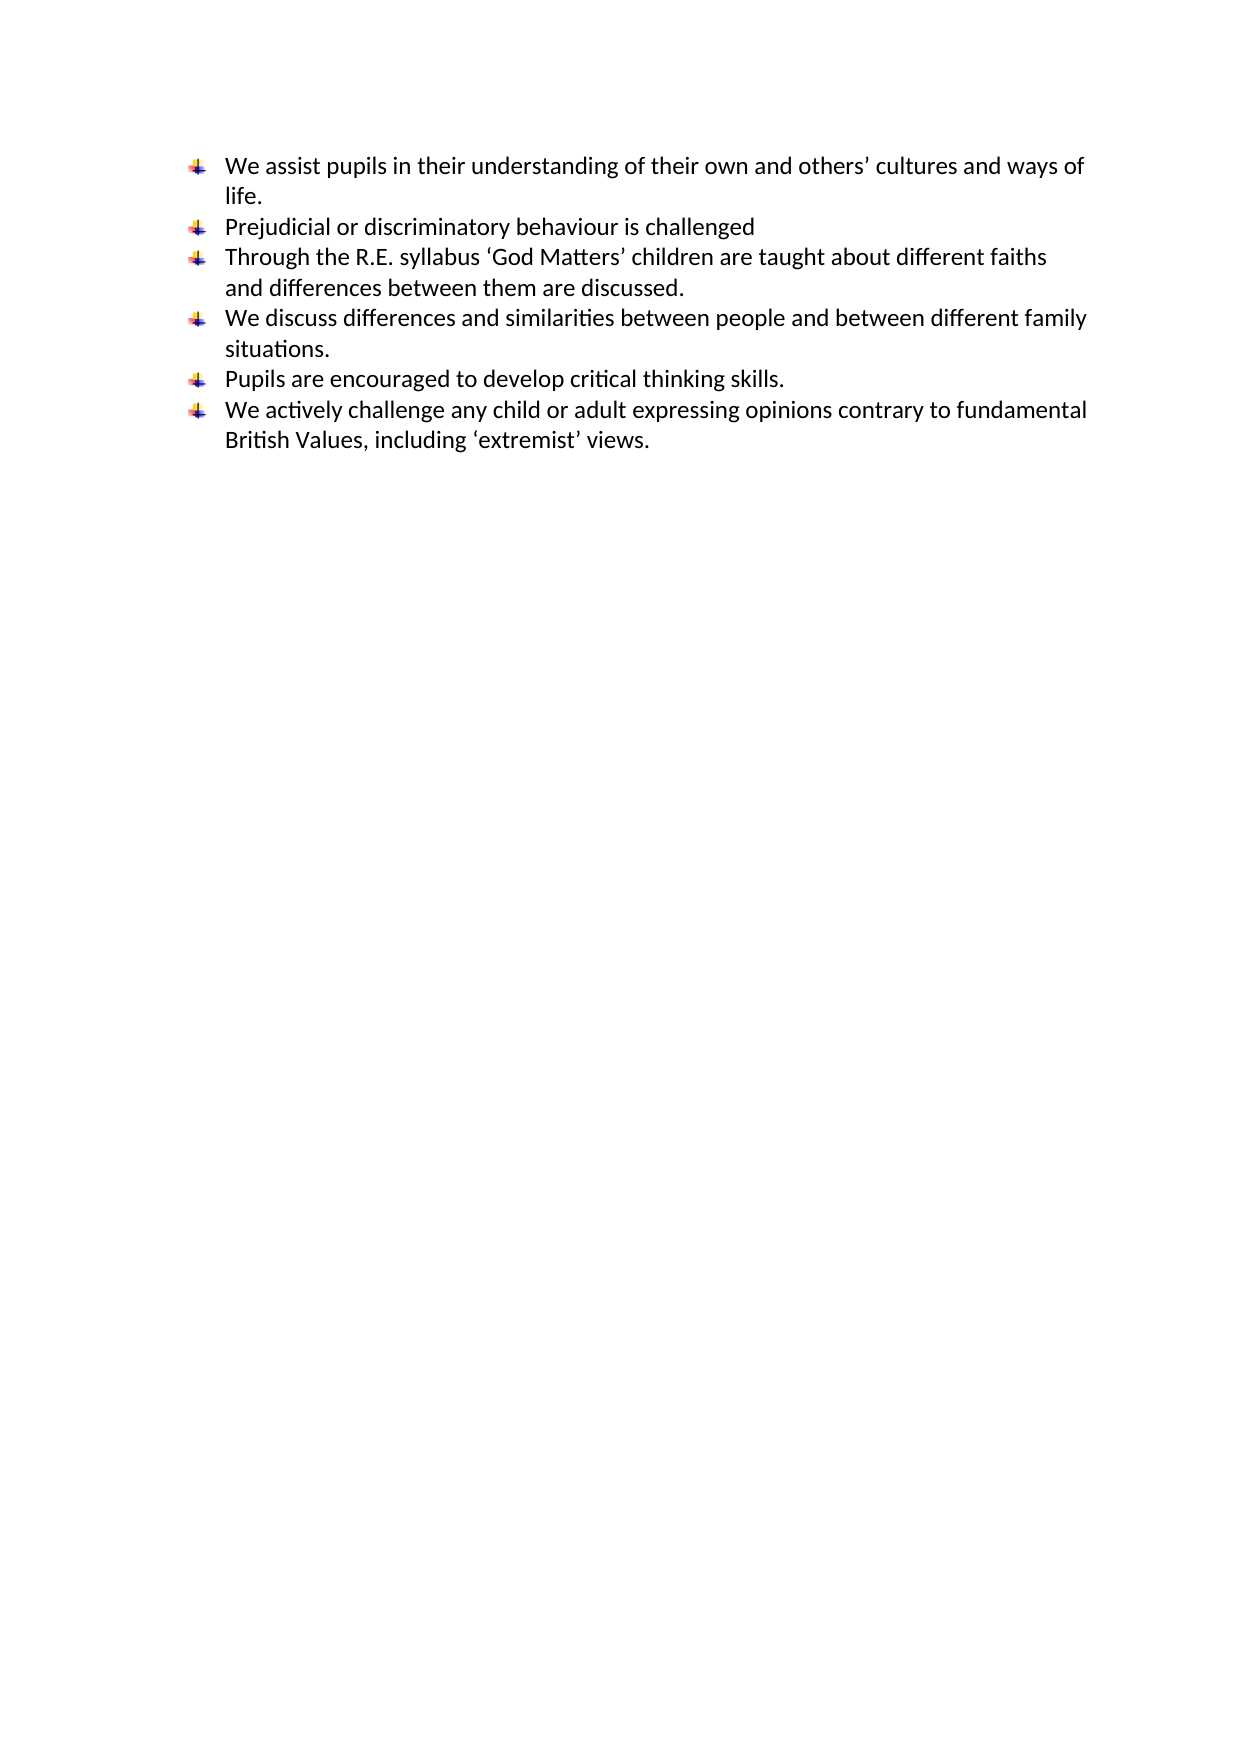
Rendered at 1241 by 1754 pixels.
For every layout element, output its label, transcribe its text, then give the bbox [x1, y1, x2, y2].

picture [188, 310, 206, 327]
list We discuss differences and similarities between people and between different family situations. [187, 303, 1090, 364]
picture [188, 218, 206, 236]
picture [188, 249, 206, 266]
picture [188, 401, 206, 419]
picture [188, 157, 206, 175]
list We assist pupils in their understanding of their own and others’ cultures and ways of life. [187, 150, 1090, 211]
list We actively challenge any child or adult expressing opinions contrary to fundamental British Values, including ‘extremist’ views. [187, 394, 1090, 455]
list Pupils are encouraged to develop critical thinking skills. [187, 364, 1090, 394]
list Prejudicial or discriminatory behaviour is challenged [187, 211, 1090, 242]
picture [188, 371, 206, 388]
list Through the R.E. syllabus ‘God Matters’ children are taught about different faiths and differences between them are discussed. [187, 242, 1090, 303]
